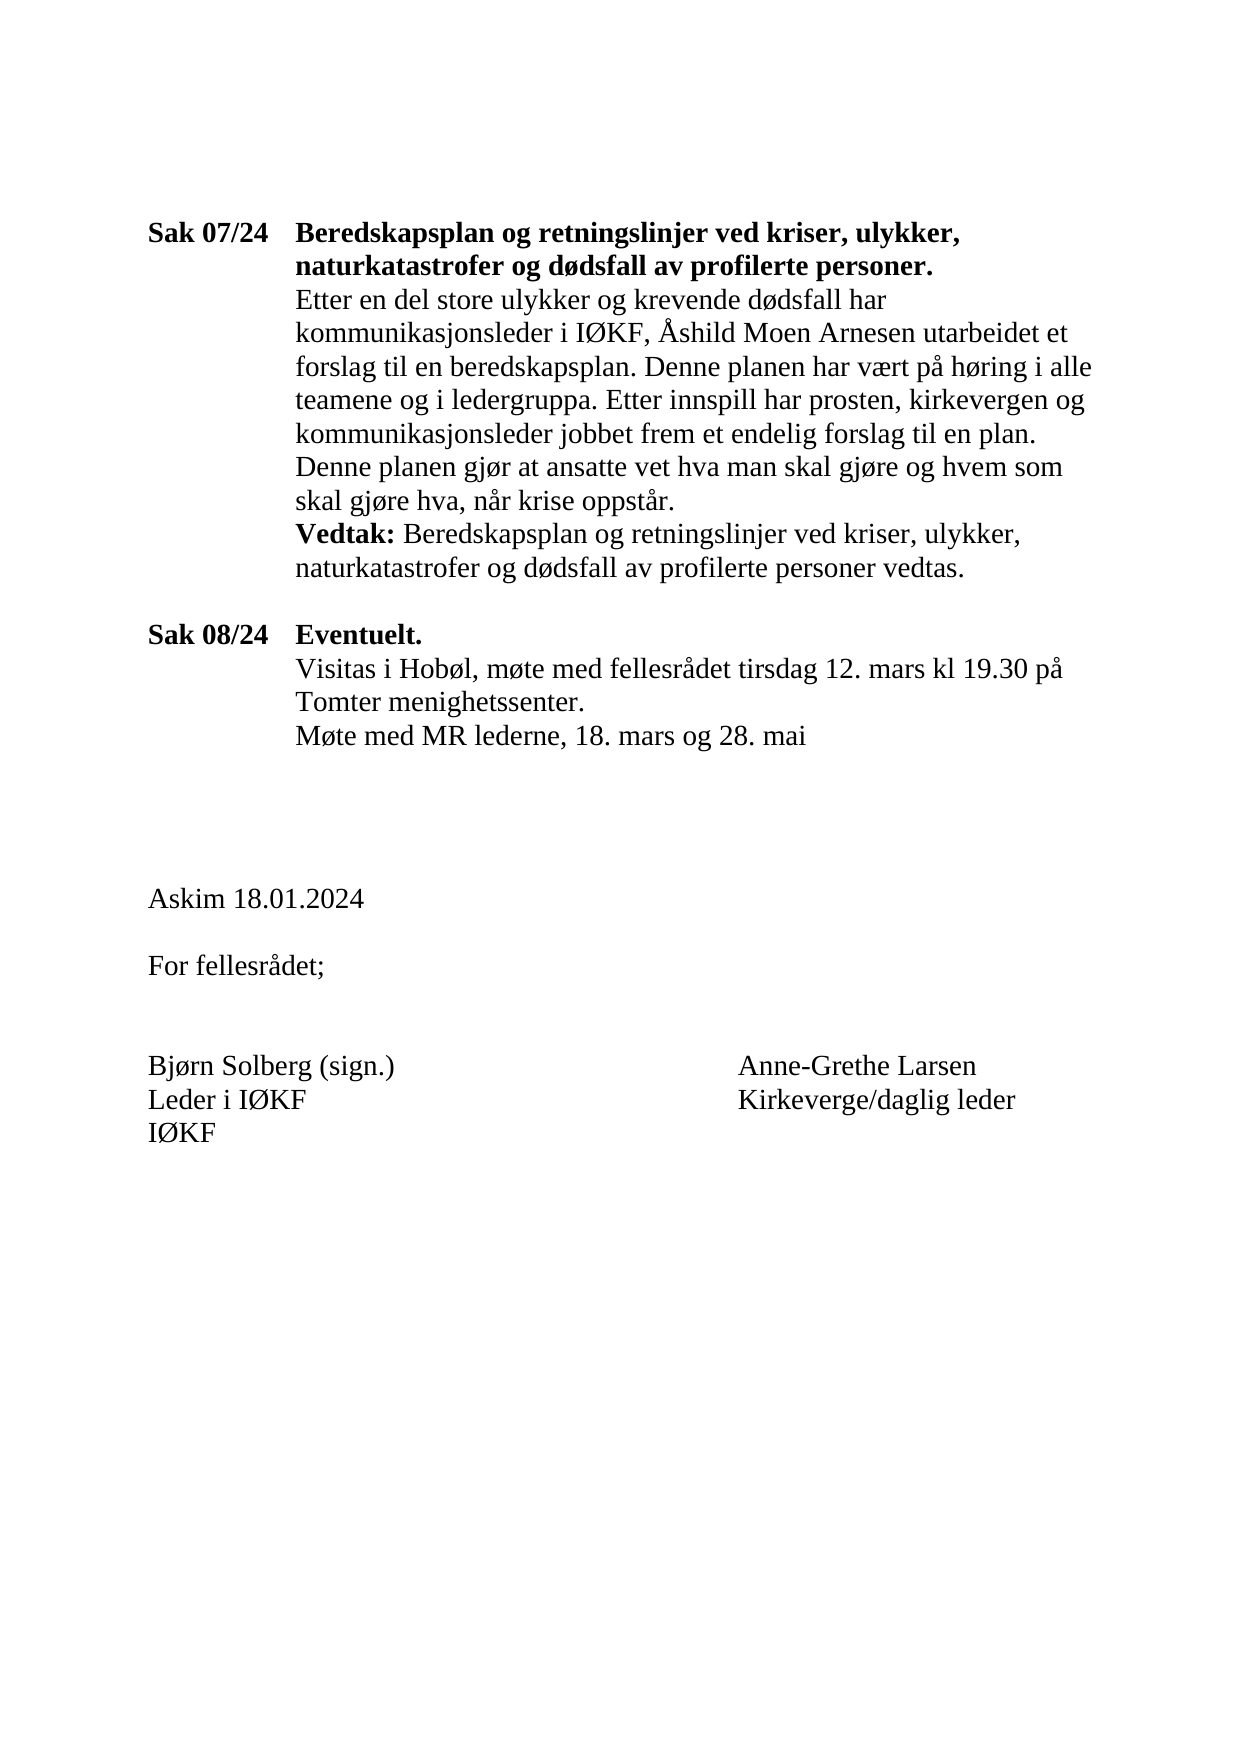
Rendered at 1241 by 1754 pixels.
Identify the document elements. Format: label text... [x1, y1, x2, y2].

text Etter en del store ulykker og krevende dødsfall har kommunikasjonsleder i IØKF, Åshild Moen Arnesen utarbeidet et forslag til en beredskapsplan. Denne planen har vært på høring i alle teamene og i ledergruppa. Etter innspill har prosten, kirkevergen og kommunikasjonsleder jobbet frem et endelig forslag til en plan. Denne planen gjør at ansatte vet hva man skal gjøre og hvem som skal gjøre hva, når krise oppstår. Vedtak: Beredskapsplan og retningslinjer ved kriser, ulykker, naturkatastrofer og dødsfall av profilerte personer vedtas. [148, 282, 1093, 584]
text Sak 08/24 Eventuelt. [148, 617, 1093, 651]
text Møte med MR lederne, 18. mars og 28. mai [295, 718, 1093, 751]
text Askim 18.01.2024 [148, 881, 1093, 914]
text For fellesrådet; [148, 948, 1093, 981]
text Bjørn Solberg (sign.) Anne-Grethe Larsen [148, 1048, 1093, 1082]
text Sak 07/24 Beredskapsplan og retningslinjer ved kriser, ulykker, naturkatastrofer og dødsfall av profilerte personer. [148, 215, 1093, 282]
text Leder i IØKF Kirkeverge/daglig leder IØKF [148, 1082, 1093, 1149]
text Visitas i Hobøl, møte med fellesrådet tirsdag 12. mars kl 19.30 på Tomter menighetssenter. [221, 651, 1093, 718]
